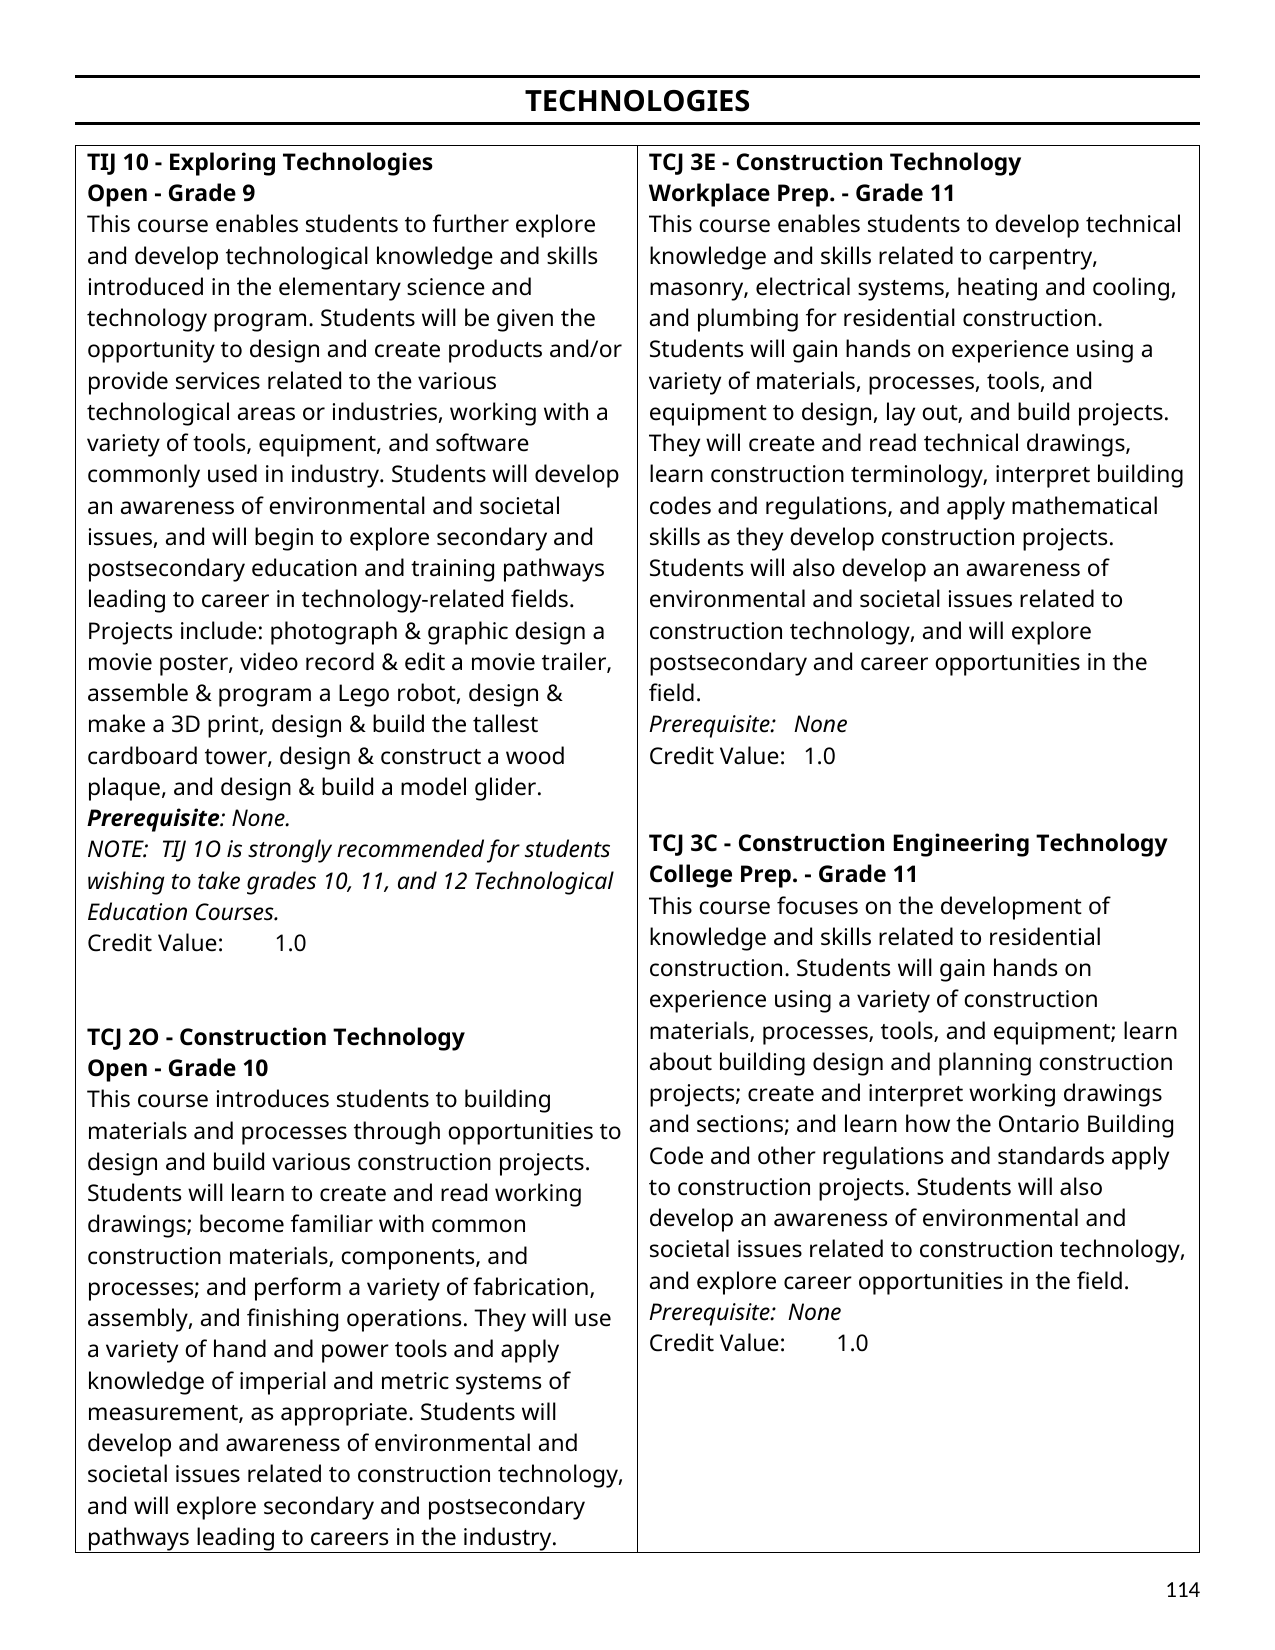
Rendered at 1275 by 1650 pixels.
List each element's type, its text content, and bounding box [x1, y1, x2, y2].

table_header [638, 146, 1199, 1552]
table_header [76, 146, 637, 1552]
text TECHNOLOGIES [75, 78, 1200, 122]
